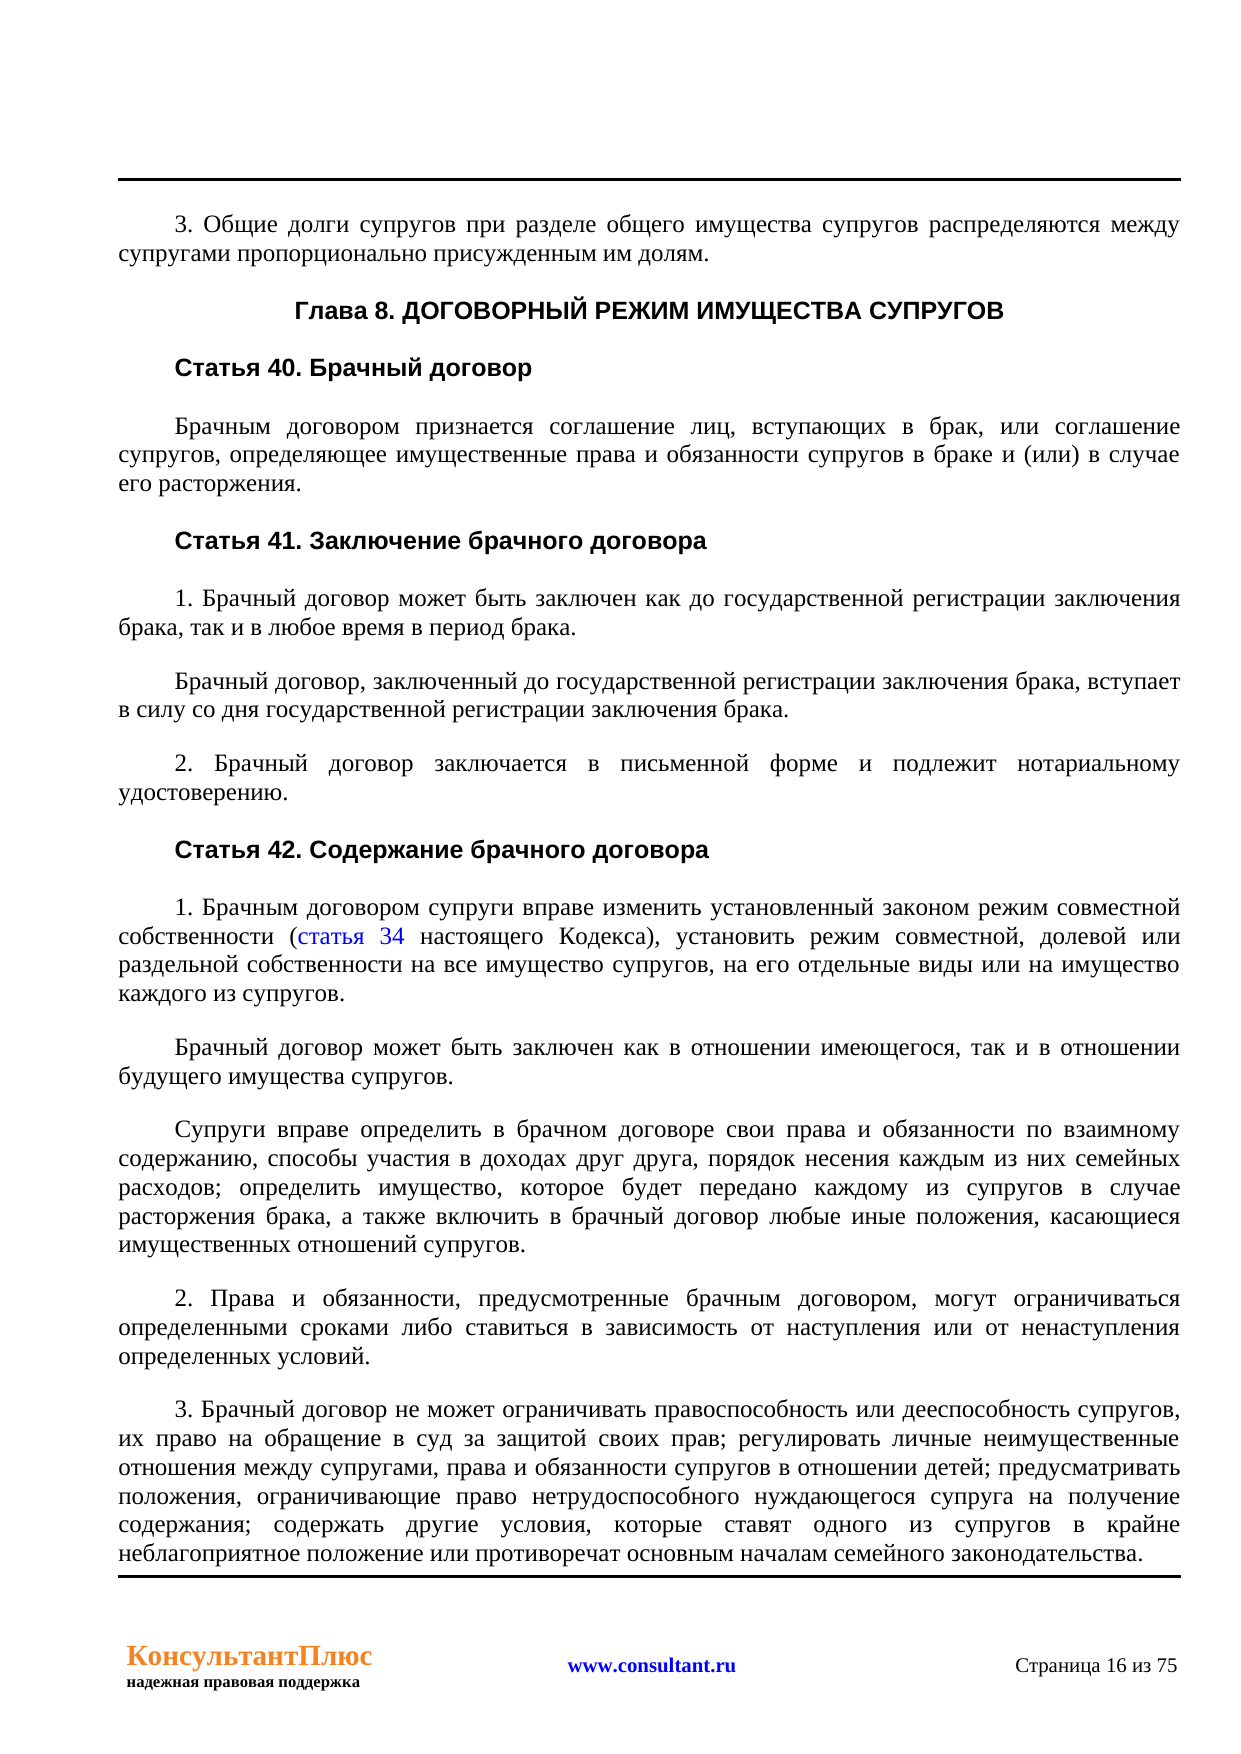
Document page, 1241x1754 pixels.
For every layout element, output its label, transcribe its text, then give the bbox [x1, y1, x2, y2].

text 2. Права и обязанности, предусмотренные брачным договором, могут ограничиваться определенными сроками либо ставиться в зависимость от наступления или от ненаступления определенных условий. [118, 1283, 1181, 1369]
text 3. Общие долги супругов при разделе общего имущества супругов распределяются между супругами пропорционально присужденным им долям. [118, 209, 1181, 267]
text Супруги вправе определить в брачном договоре свои права и обязанности по взаимному содержанию, способы участия в доходах друг друга, порядок несения каждым из них семейных расходов; определить имущество, которое будет передано каждому из супругов в случае расторжения брака, а также включить в брачный договор любые иные положения, касающиеся имущественных отношений супругов. [118, 1114, 1181, 1258]
text Брачный договор, заключенный до государственной регистрации заключения брака, вступает в силу со дня государственной регистрации заключения брака. [118, 666, 1181, 723]
title Статья 40. Брачный договор [118, 353, 1181, 382]
text 2. Брачный договор заключается в письменной форме и подлежит нотариальному удостоверению. [118, 748, 1181, 806]
text Брачный договор может быть заключен как в отношении имеющегося, так и в отношении будущего имущества супругов. [118, 1032, 1181, 1089]
text 1. Брачный договор может быть заключен как до государственной регистрации заключения брака, так и в любое время в период брака. [118, 583, 1181, 641]
text Брачным договором признается соглашение лиц, вступающих в брак, или соглашение супругов, определяющее имущественные права и обязанности супругов в браке и (или) в случае его расторжения. [118, 411, 1181, 497]
title Глава 8. ДОГОВОРНЫЙ РЕЖИМ ИМУЩЕСТВА СУПРУГОВ [118, 296, 1181, 324]
text 3. Брачный договор не может ограничивать правоспособность или дееспособность супругов, их право на обращение в суд за защитой своих прав; регулировать личные неимущественные отношения между супругами, права и обязанности супругов в отношении детей; предусматривать положения, ограничивающие право нетрудоспособного нуждающегося супруга на получение содержания; содержать другие условия, которые ставят одного из супругов в крайне неблагоприятное положение или противоречат основным началам семейного законодательства. [118, 1394, 1181, 1567]
title Статья 41. Заключение брачного договора [118, 526, 1181, 554]
title Статья 42. Содержание брачного договора [118, 834, 1181, 863]
text 1. Брачным договором супруги вправе изменить установленный законом режим совместной собственности (статья 34 настоящего Кодекса), установить режим совместной, долевой или раздельной собственности на все имущество супругов, на его отдельные виды или на имущество каждого из супругов. [118, 892, 1181, 1007]
